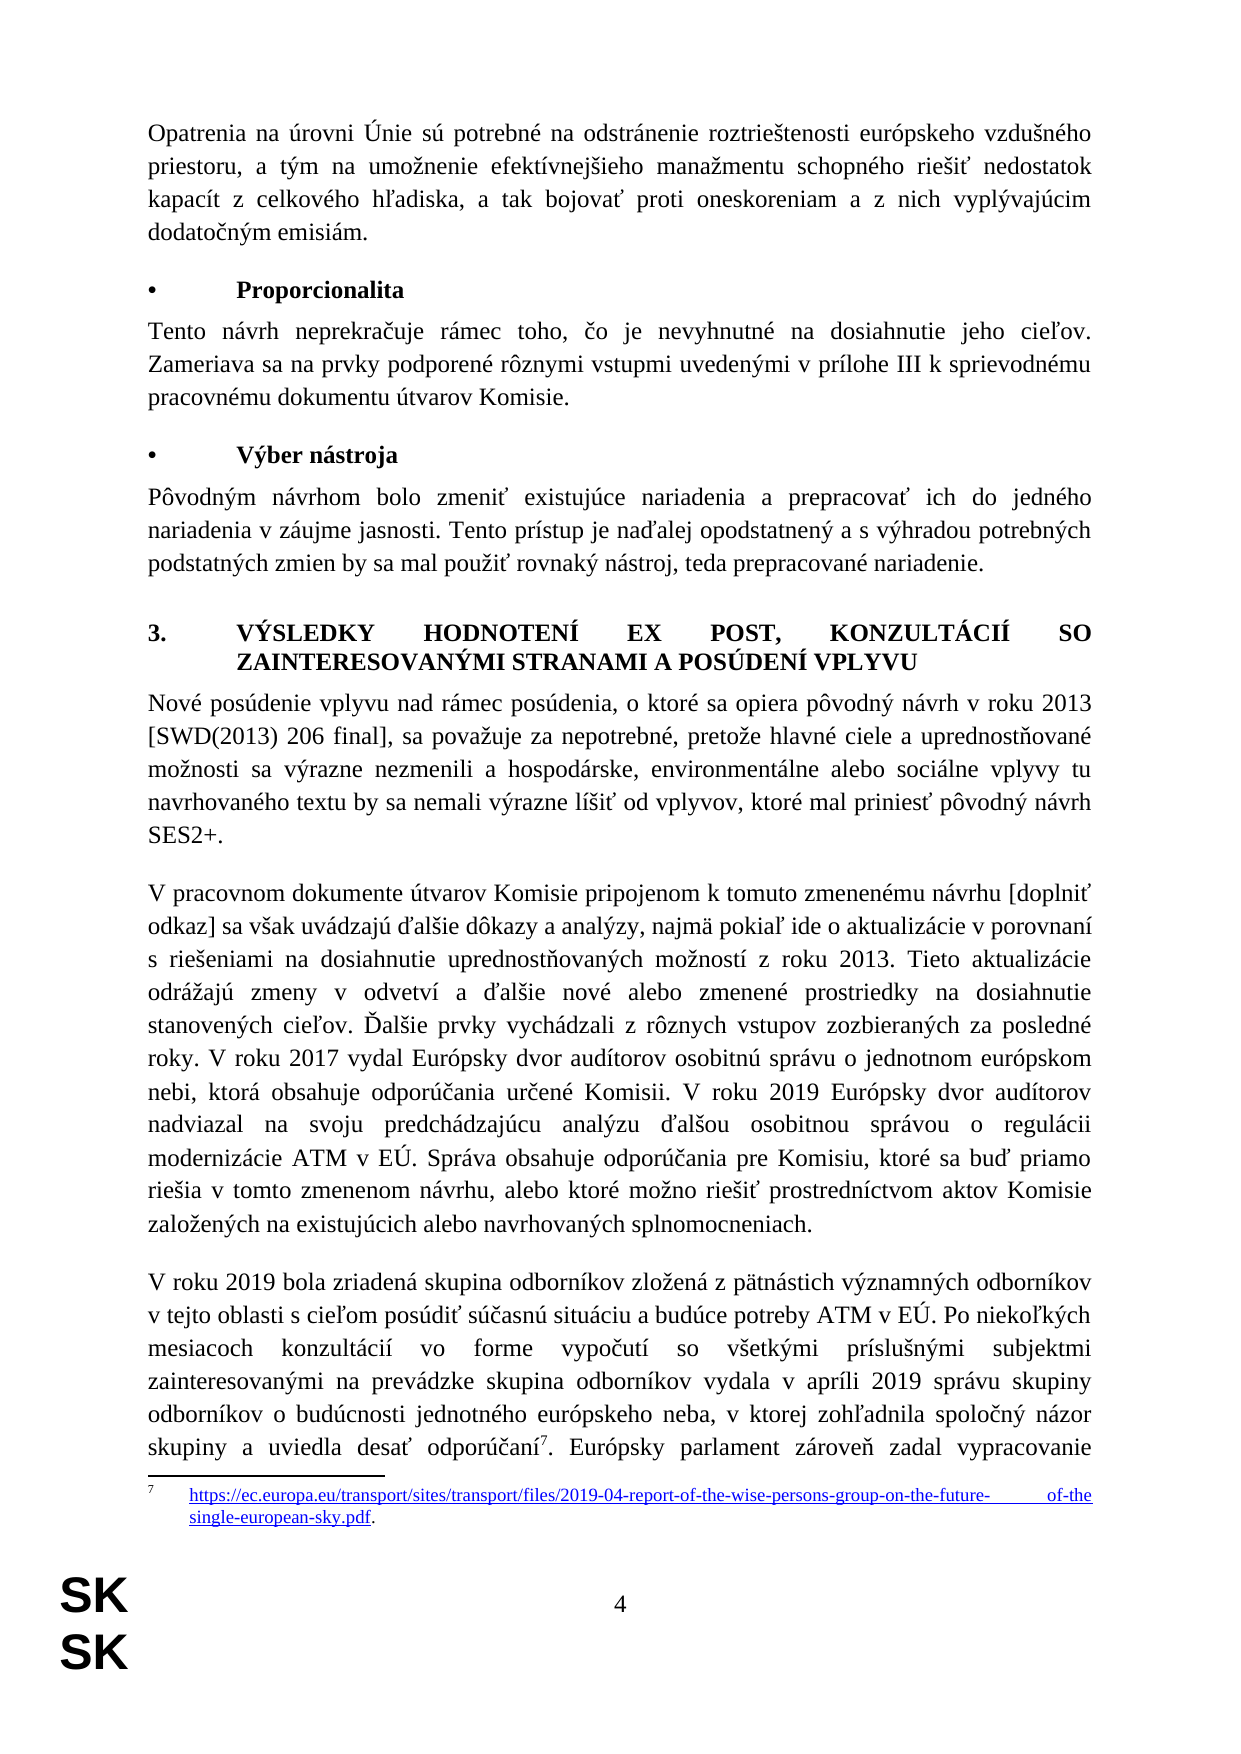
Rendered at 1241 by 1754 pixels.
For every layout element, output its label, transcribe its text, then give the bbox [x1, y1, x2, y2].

text Nové posúdenie vplyvu nad rámec posúdenia, o ktoré sa opiera pôvodný návrh v roku 2013 [SWD(2013) 206 final], sa považuje za nepotrebné, pretože hlavné ciele a uprednostňované možnosti sa výrazne nezmenili a hospodárske, environmentálne alebo sociálne vplyvy tu navrhovaného textu by sa nemali výrazne líšiť od vplyvov, ktoré mal priniesť pôvodný návrh SES2+. [148, 688, 1092, 849]
subtitle • Proporcionalita [148, 275, 1092, 304]
text Tento návrh neprekračuje rámec toho, čo je nevyhnutné na dosiahnutie jeho cieľov. Zameriava sa na prvky podporené rôznymi vstupmi uvedenými v prílohe III k sprievodnému pracovnému dokumentu útvarov Komisie. [148, 316, 1092, 411]
text V pracovnom dokumente útvarov Komisie pripojenom k tomuto zmenenému návrhu [doplniť odkaz] sa však uvádzajú ďalšie dôkazy a analýzy, najmä pokiaľ ide o aktualizácie v porovnaní s riešeniami na dosiahnutie uprednostňovaných možností z roku 2013. Tieto aktualizácie odrážajú zmeny v odvetví a ďalšie nové alebo zmenené prostriedky na dosiahnutie stanovených cieľov. Ďalšie prvky vychádzali z rôznych vstupov zozbieraných za posledné roky. V roku 2017 vydal Európsky dvor audítorov osobitnú správu o jednotnom európskom nebi, ktorá obsahuje odporúčania určené Komisii. V roku 2019 Európsky dvor audítorov nadviazal na svoju predchádzajúcu analýzu ďalšou osobitnou správou o regulácii modernizácie ATM v EÚ. Správa obsahuje odporúčania pre Komisiu, ktoré sa buď priamo riešia v tomto zmenenom návrhu, alebo ktoré možno riešiť prostredníctvom aktov Komisie založených na existujúcich alebo navrhovaných splnomocneniach. [148, 878, 1092, 1237]
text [148, 1267, 1092, 1461]
text Opatrenia na úrovni Únie sú potrebné na odstránenie roztrieštenosti európskeho vzdušného priestoru, a tým na umožnenie efektívnejšieho manažmentu schopného riešiť nedostatok kapacít z celkového hľadiska, a tak bojovať proti oneskoreniam a z nich vyplývajúcim dodatočným emisiám. [148, 118, 1092, 246]
subtitle • Výber nástroja [148, 441, 1092, 469]
subtitle 3. VÝSLEDKY HODNOTENÍ EX POST, KONZULTÁCIÍ SO ZAINTERESOVANÝMI STRANAMI A POSÚDENÍ VPLYVU [148, 618, 1092, 676]
text Pôvodným návrhom bolo zmeniť existujúce nariadenia a prepracovať ich do jedného nariadenia v záujme jasnosti. Tento prístup je naďalej opodstatnený a s výhradou potrebných podstatných zmien by sa mal použiť rovnaký nástroj, teda prepracované nariadenie. [148, 482, 1092, 577]
